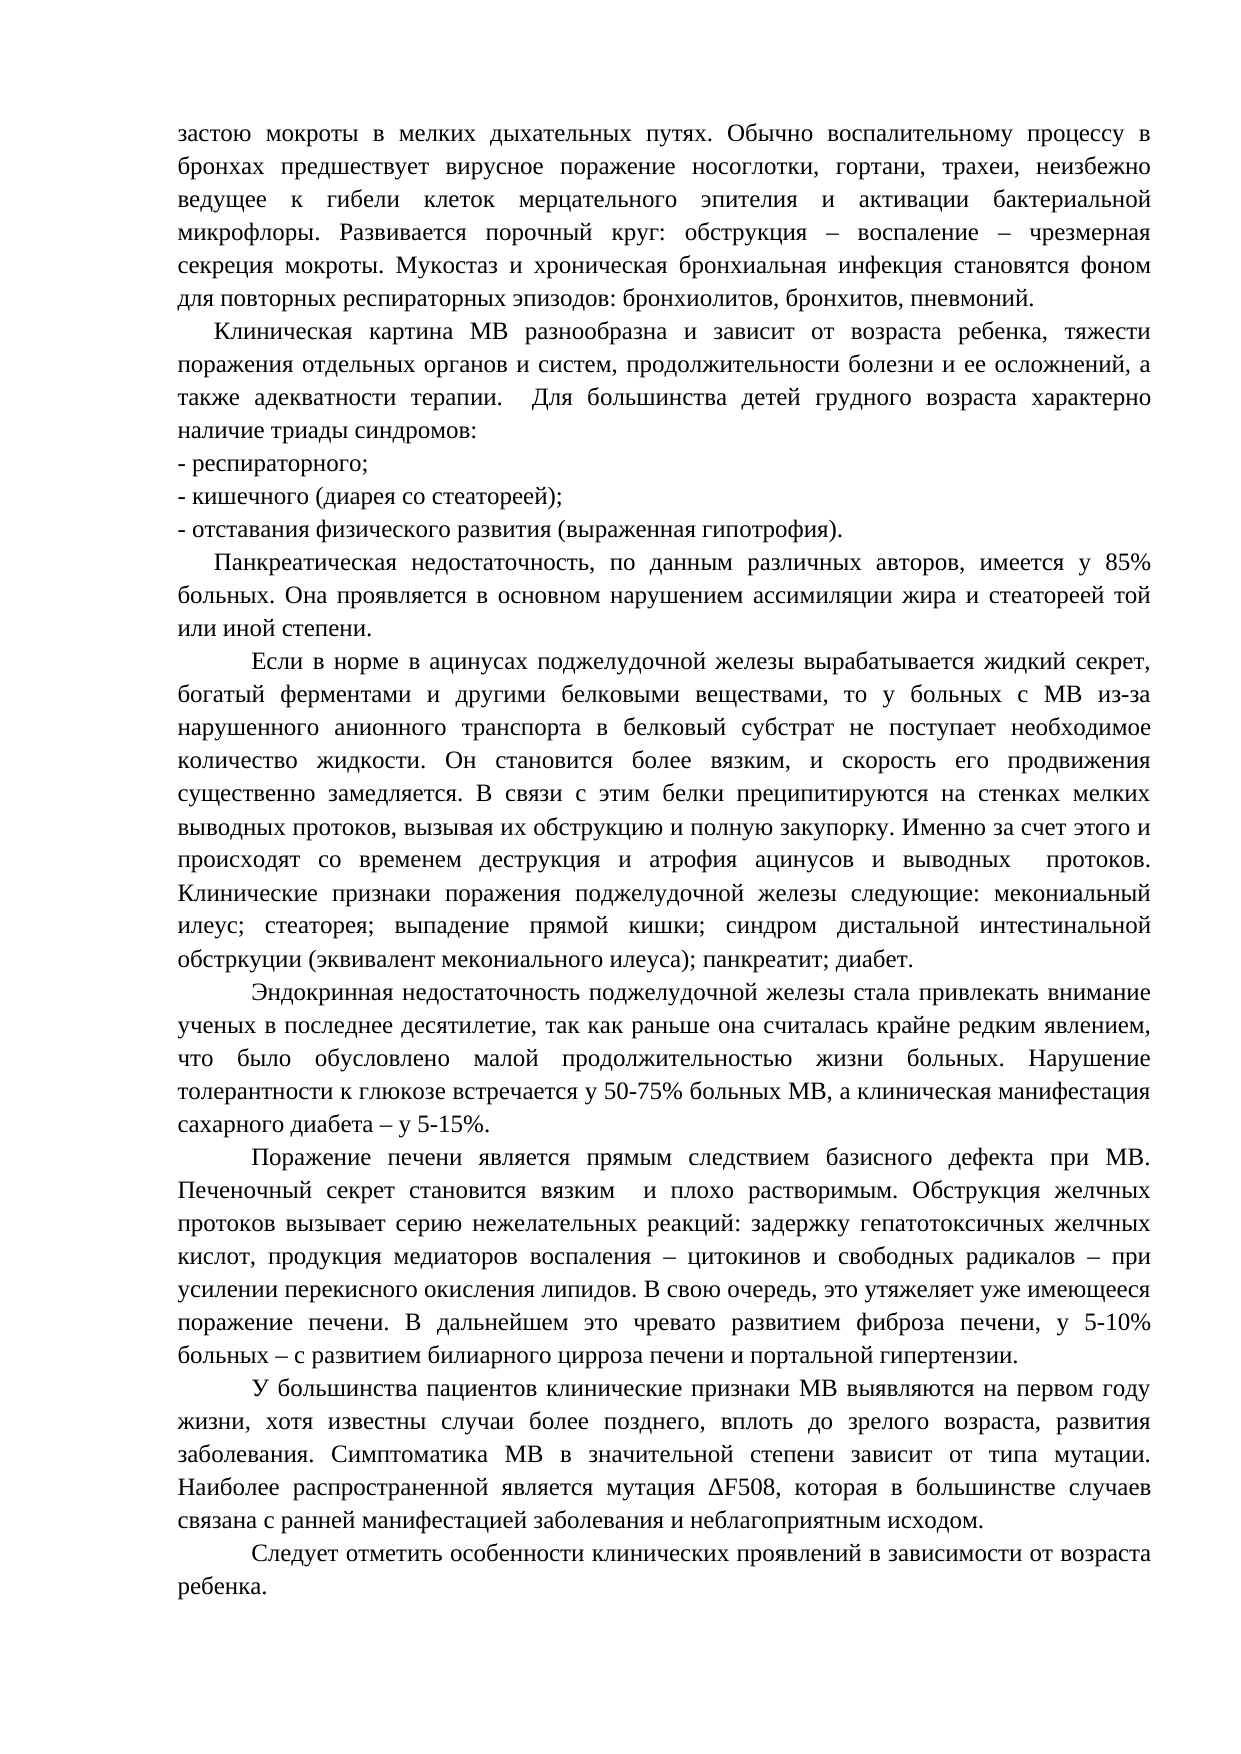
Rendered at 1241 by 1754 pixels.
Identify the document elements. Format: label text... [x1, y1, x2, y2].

list У большинства пациентов клинические признаки МВ выявляются на первом году жизни, хотя известны случаи более позднего, вплоть до зрелого возраста, развития заболевания. Симптоматика МВ в значительной степени зависит от типа мутации. Наиболее распространенной является мутация ∆F508, которая в большинстве случаев связана с ранней манифестацией заболевания и неблагоприятным исходом. [177, 1373, 1152, 1534]
list Клиническая картина МВ разнообразна и зависит от возраста ребенка, тяжести поражения отдельных органов и систем, продолжительности болезни и ее осложнений, а также адекватности терапии. Для большинства детей грудного возраста характерно наличие триады синдромов: [177, 316, 1152, 444]
list Следует отметить особенности клинических проявлений в зависимости от возраста ребенка. [177, 1538, 1152, 1600]
list Если в норме в ацинусах поджелудочной железы вырабатывается жидкий секрет, богатый ферментами и другими белковыми веществами, то у больных с МВ из-за нарушенного анионного транспорта в белковый субстрат не поступает необходимое количество жидкости. Он становится более вязким, и скорость его продвижения существенно замедляется. В связи с этим белки преципитируются на стенках мелких выводных протоков, вызывая их обструкцию и полную закупорку. Именно за счет этого и происходят со временем деструкция и атрофия ацинусов и выводных протоков. Клинические признаки поражения поджелудочной железы следующие: мекониальный илеус; стеаторея; выпадение прямой кишки; синдром дистальной интестинальной обстркуции (эквивалент мекониального илеуса); панкреатит; диабет. [177, 646, 1152, 972]
list - кишечного (диарея со стеатореей); [177, 481, 1152, 510]
list - респираторного; [177, 448, 1152, 477]
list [177, 118, 1152, 312]
list Панкреатическая недостаточность, по данным различных авторов, имеется у 85% больных. Она проявляется в основном нарушением ассимиляции жира и стеатореей той или иной степени. [177, 547, 1152, 642]
list Поражение печени является прямым следствием базисного дефекта при МВ. Печеночный секрет становится вязким и плохо растворимым. Обструкция желчных протоков вызывает серию нежелательных реакций: задержку гепатотоксичных желчных кислот, продукция медиаторов воспаления – цитокинов и свободных радикалов – при усилении перекисного окисления липидов. В свою очередь, это утяжеляет уже имеющееся поражение печени. В дальнейшем это чревато развитием фиброза печени, у 5-10% больных – с развитием билиарного цирроза печени и портальной гипертензии. [177, 1142, 1152, 1369]
list - отставания физического развития (выраженная гипотрофия). [177, 514, 1152, 543]
list Эндокринная недостаточность поджелудочной железы стала привлекать внимание ученых в последнее десятилетие, так как раньше она считалась крайне редким явлением, что было обусловлено малой продолжительностью жизни больных. Нарушение толерантности к глюкозе встречается у 50-75% больных МВ, а клиническая манифестация сахарного диабета – у 5-15%. [177, 977, 1152, 1137]
